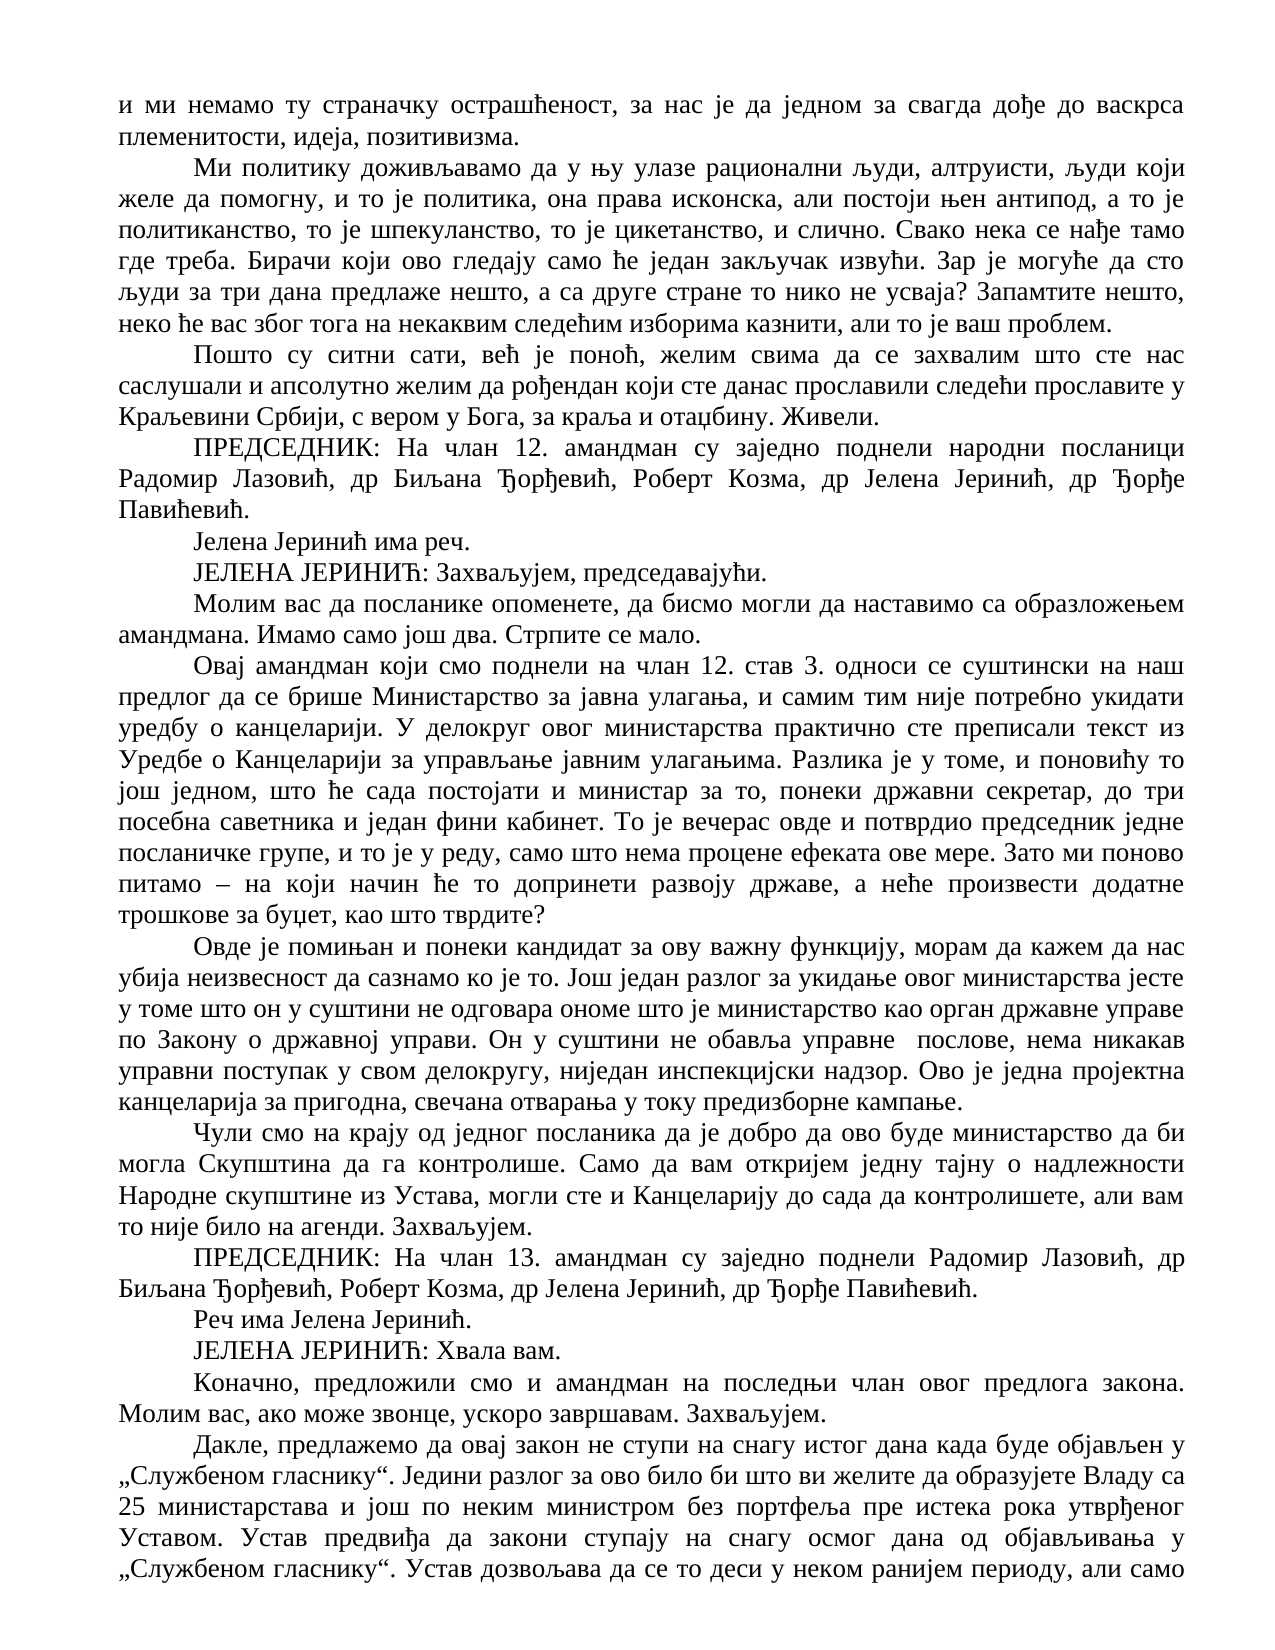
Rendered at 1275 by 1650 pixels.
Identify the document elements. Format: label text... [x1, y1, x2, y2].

text Овде је помињан и понеки кандидат за ову важну функцију, морам да кажем да нас убија неизвесност да сазнамо ко је то. Још један разлог за укидање овог министарства јесте у томе што он у суштини не одговара ономе што је министарство као орган државне управе по Закону о државној управи. Он у суштини не обавља управне послове, нема никакав управни поступак у свом делокругу, ниједан инспекцијски надзор. Ово је једна пројектна канцеларија за пригодна, свечана отварања у току предизборне кампање. [118, 929, 1186, 1116]
text Реч има Јелена Јеринић. [118, 1303, 1186, 1334]
text Чули смо на крају од једног посланика да је добро да ово буде министарство да би могла Скупштина да га контролише. Само да вам откријем једну тајну о надлежности Народне скупштине из Устава, могли сте и Канцеларију до сада да контролишете, али вам то није било на агенди. Захваљујем. [118, 1116, 1186, 1241]
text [118, 1428, 1186, 1584]
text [118, 89, 1186, 151]
text ЈЕЛЕНА ЈЕРИНИЋ: Захваљујем, председавајући. [118, 556, 1186, 587]
text ПРЕДСЕДНИК: На члан 13. амандман су заједно поднели Радомир Лазовић, др Биљана Ђорђевић, Роберт Козма, др Јелена Јеринић, др Ђорђе Павићевић. [118, 1241, 1186, 1303]
text Јелена Јеринић има реч. [118, 525, 1186, 556]
text Ми политику доживљавамо да у њу улазе рационални људи, алтруисти, људи који желе да помогну, и то је политика, она права исконска, али постоји њен антипод, а то је политиканство, то је шпекуланство, то је цикетанство, и слично. Свако нека се нађе тамо где треба. Бирачи који ово гледају само ће један закључак извући. Зар је могуће да сто људи за три дана предлаже нешто, а са друге стране то нико не усваја? Запамтите нешто, неко ће вас због тога на некаквим следећим изборима казнити, али то је ваш проблем. [118, 151, 1186, 338]
text Коначно, предложили смо и амандман на последњи члан овог предлога закона. Молим вас, ако може звонце, ускоро завршавам. Захваљујем. [118, 1366, 1186, 1428]
text Молим вас да посланике опоменете, да бисмо могли да наставимо са образложењем амандмана. Имамо само још два. Стрпите се мало. [118, 587, 1186, 649]
text ЈЕЛЕНА ЈЕРИНИЋ: Хвала вам. [118, 1334, 1186, 1366]
text Овај амандман који смо поднели на члан 12. став 3. односи се суштински на наш предлог да се брише Министарство за јавна улагања, и самим тим није потребно укидати уредбу о канцеларији. У делокруг овог министарства практично сте преписали текст из Уредбе о Канцеларији за управљање јавним улагањима. Разлика је у томе, и поновићу то још једном, што ће сада постојати и министар за то, понеки државни секретар, до три посебна саветника и један фини кабинет. То је вечерас овде и потврдио председник једне посланичке групе, и то је у реду, само што нема процене ефеката ове мере. Зато ми поново питамо – на који начин ће то допринети развоју државе, а неће произвести додатне трошкове за буџет, као што тврдите? [118, 649, 1186, 929]
text ПРЕДСЕДНИК: На члан 12. амандман су заједно поднели народни посланици Радомир Лазовић, др Биљана Ђорђевић, Роберт Козма, др Јелена Јеринић, др Ђорђе Павићевић. [118, 431, 1186, 525]
text Пошто су ситни сати, већ је поноћ, желим свима да се захвалим што сте нас саслушали и апсолутно желим да рођендан који сте данас прославили следећи прославите у Краљевини Србији, с вером у Бога, за краља и отаџбину. Живели. [118, 338, 1186, 431]
